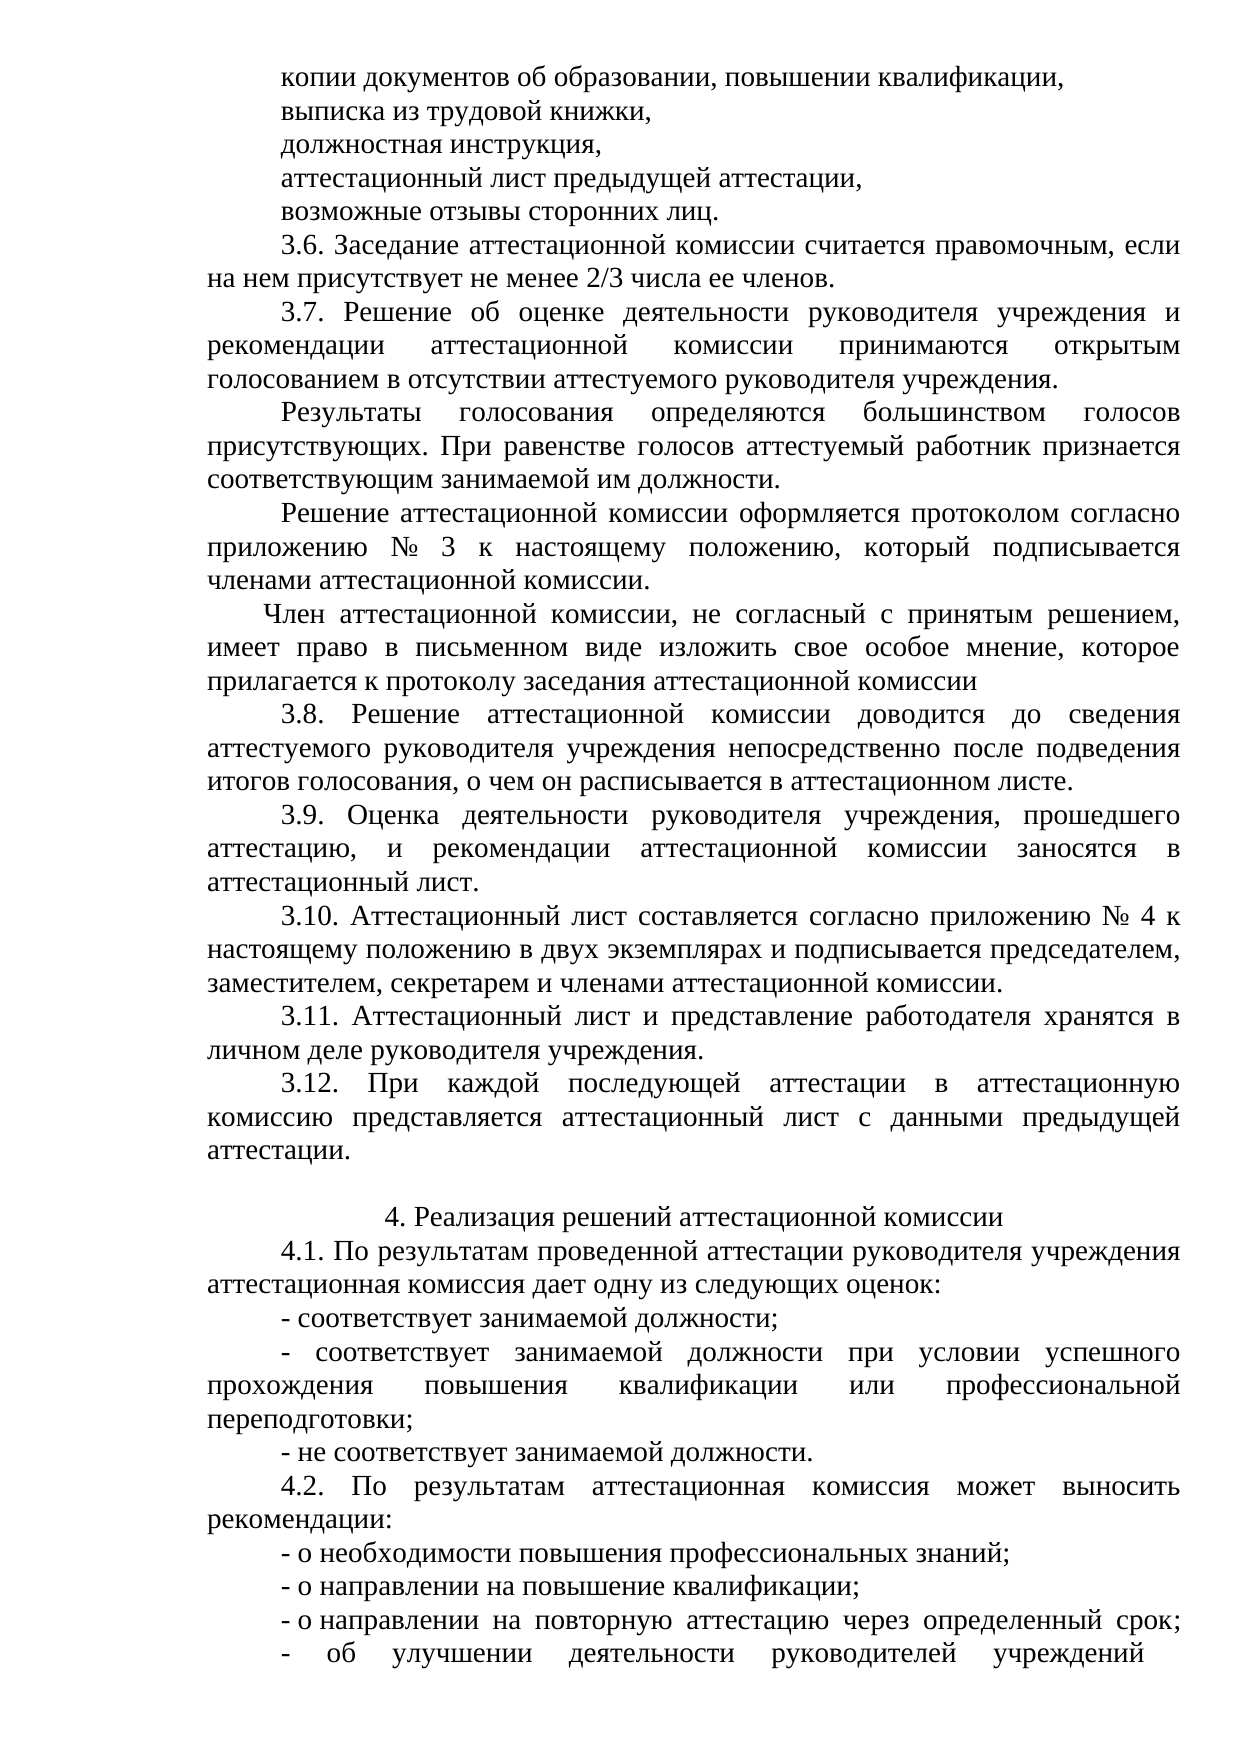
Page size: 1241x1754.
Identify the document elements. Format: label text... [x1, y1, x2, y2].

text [207, 1468, 1181, 1669]
text 4.1. По результатам проведенной аттестации руководителя учреждения аттестационная комиссия дает одну из следующих оценок: [207, 1233, 1181, 1300]
text Член аттестационной комиссии, не согласный с принятым решением, имеет право в письменном виде изложить свое особое мнение, которое прилагается к протоколу заседания аттестационной комиссии [207, 596, 1181, 696]
text 3.11. Аттестационный лист и представление работодателя хранятся в личном деле руководителя учреждения. [207, 998, 1181, 1065]
text 3.6. Заседание аттестационной комиссии считается правомочным, если на нем присутствует не менее 2/3 числа ее членов. [207, 227, 1181, 294]
text аттестационный лист предыдущей аттестации, [207, 160, 1181, 193]
text 3.12. При каждой последующей аттестации в аттестационную комиссию представляется аттестационный лист с данными предыдущей аттестации. [207, 1065, 1181, 1166]
text копии документов об образовании, повышении квалификации, [207, 59, 1181, 93]
text 3.10. Аттестационный лист составляется согласно приложению № 4 к настоящему положению в двух экземплярах и подписывается председателем, заместителем, секретарем и членами аттестационной комиссии. [207, 898, 1181, 998]
text - соответствует занимаемой должности; [207, 1300, 1181, 1334]
text Решение аттестационной комиссии оформляется протоколом согласно приложению № 3 к настоящему положению, который подписывается членами аттестационной комиссии. [207, 495, 1181, 596]
text 4. Реализация решений аттестационной комиссии [207, 1199, 1181, 1233]
text 3.9. Оценка деятельности руководителя учреждения, прошедшего аттестацию, и рекомендации аттестационной комиссии заносятся в аттестационный лист. [207, 797, 1181, 898]
text 3.7. Решение об оценке деятельности руководителя учреждения и рекомендации аттестационной комиссии принимаются открытым голосованием в отсутствии аттестуемого руководителя учреждения. [207, 294, 1181, 394]
text Результаты голосования определяются большинством голосов присутствующих. При равенстве голосов аттестуемый работник признается соответствующим занимаемой им должности. [207, 394, 1181, 495]
text возможные отзывы сторонних лиц. [207, 193, 1181, 227]
text выписка из трудовой книжки, [207, 93, 1181, 126]
text должностная инструкция, [207, 126, 1181, 160]
text - соответствует занимаемой должности при условии успешного прохождения повышения квалификации или профессиональной переподготовки; [207, 1334, 1181, 1434]
text - не соответствует занимаемой должности. [207, 1434, 1181, 1468]
text 3.8. Решение аттестационной комиссии доводится до сведения аттестуемого руководителя учреждения непосредственно после подведения итогов голосования, о чем он расписывается в аттестационном листе. [207, 696, 1181, 797]
